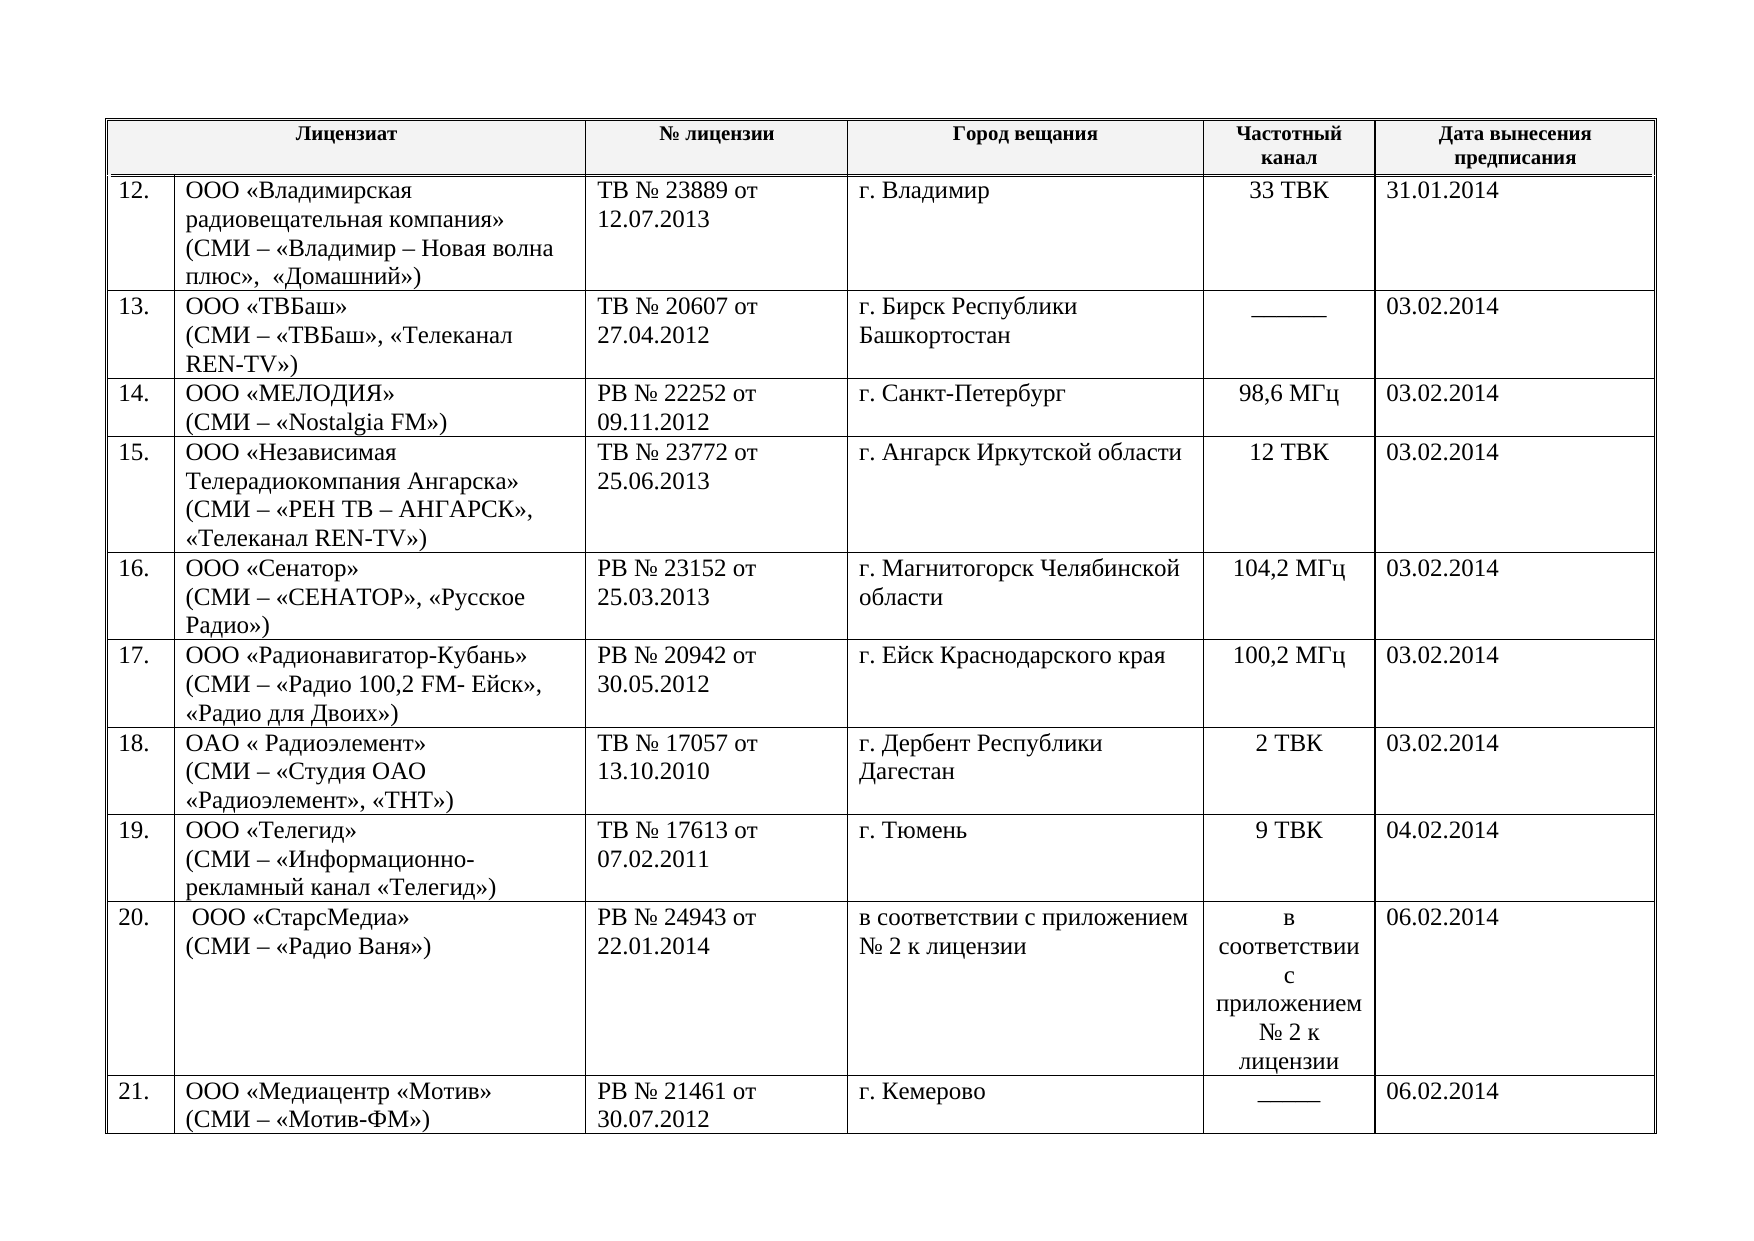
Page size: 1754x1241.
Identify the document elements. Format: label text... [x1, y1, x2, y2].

table_cell ______ [1204, 291, 1374, 377]
table_header Лицензиат [108, 121, 585, 174]
table_cell 98,6 МГц [1204, 379, 1374, 436]
table_cell РВ № 22252 от 09.11.2012 [586, 379, 847, 436]
table_cell _____ [1204, 1076, 1374, 1133]
table_cell г. Владимир [848, 177, 1203, 290]
table_cell в соответствии с приложением № 2 к лицензии [1204, 902, 1374, 1075]
table_cell в соответствии с приложением № 2 к лицензии [848, 902, 1203, 1075]
table_cell 03.02.2014 [1376, 640, 1654, 727]
table_cell 03.02.2014 [1376, 379, 1654, 436]
table_cell РВ № 24943 от 22.01.2014 [586, 902, 847, 1075]
table_cell 03.02.2014 [1376, 291, 1654, 377]
table_cell 03.02.2014 [1376, 728, 1654, 814]
table_cell ООО «СтарсМедиа» (СМИ – «Радио Ваня») [175, 902, 585, 1075]
table_cell ООО «Независимая Телерадиокомпания Ангарска» (СМИ – «РЕН ТВ – АНГАРСК», «Телеканал REN-TV») [175, 437, 585, 552]
table_cell 06.02.2014 [1376, 902, 1654, 1075]
table_cell ООО «ТВБаш» (СМИ – «ТВБаш», «Телеканал REN-TV») [175, 291, 585, 377]
table_cell 100,2 МГц [1204, 640, 1374, 727]
table_cell 06.02.2014 [1376, 1076, 1654, 1133]
table_cell г. Дербент Республики Дагестан [848, 728, 1203, 814]
table_cell 20. [108, 902, 174, 1075]
table_cell ТВ № 17057 от 13.10.2010 [586, 728, 847, 814]
table_cell 16. [108, 553, 174, 639]
table_cell РВ № 21461 от 30.07.2012 [586, 1076, 847, 1133]
table_cell 03.02.2014 [1376, 437, 1654, 552]
table_cell 13. [108, 291, 174, 377]
table_cell 21. [108, 1076, 174, 1133]
table_cell г. Тюмень [848, 815, 1203, 901]
table_cell г. Кемерово [848, 1076, 1203, 1133]
table_cell г. Санкт-Петербург [848, 379, 1203, 436]
table_cell ТВ № 17613 от 07.02.2011 [586, 815, 847, 901]
table_cell г. Ейск Краснодарского края [848, 640, 1203, 727]
table_cell ООО «Владимирская радиовещательная компания» (СМИ – «Владимир – Новая волна плюс», «Домашний») [175, 177, 585, 290]
table_header Дата вынесения предписания [1376, 121, 1654, 174]
table_header Частотный канал [1204, 121, 1374, 174]
table_cell РВ № 23152 от 25.03.2013 [586, 553, 847, 639]
table_cell 104,2 МГц [1204, 553, 1374, 639]
table_cell ООО «Радионавигатор-Кубань» (СМИ – «Радио 100,2 FM- Ейск», «Радио для Двоих») [175, 640, 585, 727]
table_cell 18. [108, 728, 174, 814]
table_cell РВ № 20942 от 30.05.2012 [586, 640, 847, 727]
table_cell 9 ТВК [1204, 815, 1374, 901]
table_header Город вещания [848, 121, 1203, 174]
table_cell ТВ № 23889 от 12.07.2013 [586, 177, 847, 290]
table_cell 19. [108, 815, 174, 901]
table_cell ОАО « Радиоэлемент» (СМИ – «Студия ОАО «Радиоэлемент», «ТНТ») [175, 728, 585, 814]
table_cell г. Бирск Республики Башкортостан [848, 291, 1203, 377]
table_header № лицензии [586, 121, 847, 174]
table_cell 12. [107, 174, 174, 290]
table_cell 31.01.2014 [1376, 174, 1656, 290]
table_cell г. Ангарск Иркутской области [848, 437, 1203, 552]
table_cell 33 ТВК [1204, 177, 1374, 290]
table_cell ТВ № 20607 от 27.04.2012 [586, 291, 847, 377]
table_cell ООО «Медиацентр «Мотив» (СМИ – «Мотив-ФМ») [175, 1076, 585, 1133]
table_cell 17. [108, 640, 174, 727]
table_cell ТВ № 23772 от 25.06.2013 [586, 437, 847, 552]
table_cell ООО «МЕЛОДИЯ» (СМИ – «Nostalgia FM») [175, 379, 585, 436]
table_cell 2 ТВК [1204, 728, 1374, 814]
table_cell ООО «Сенатор» (СМИ – «СЕНАТОР», «Русское Радио») [175, 553, 585, 639]
table_cell ООО «Телегид» (СМИ – «Информационно-рекламный канал «Телегид») [175, 815, 585, 901]
table_cell г. Магнитогорск Челябинской области [848, 553, 1203, 639]
table_cell 15. [108, 437, 174, 552]
table_cell 14. [108, 379, 174, 436]
table_cell 12 ТВК [1204, 437, 1374, 552]
table_cell 04.02.2014 [1376, 815, 1654, 901]
table_cell 03.02.2014 [1376, 553, 1654, 639]
